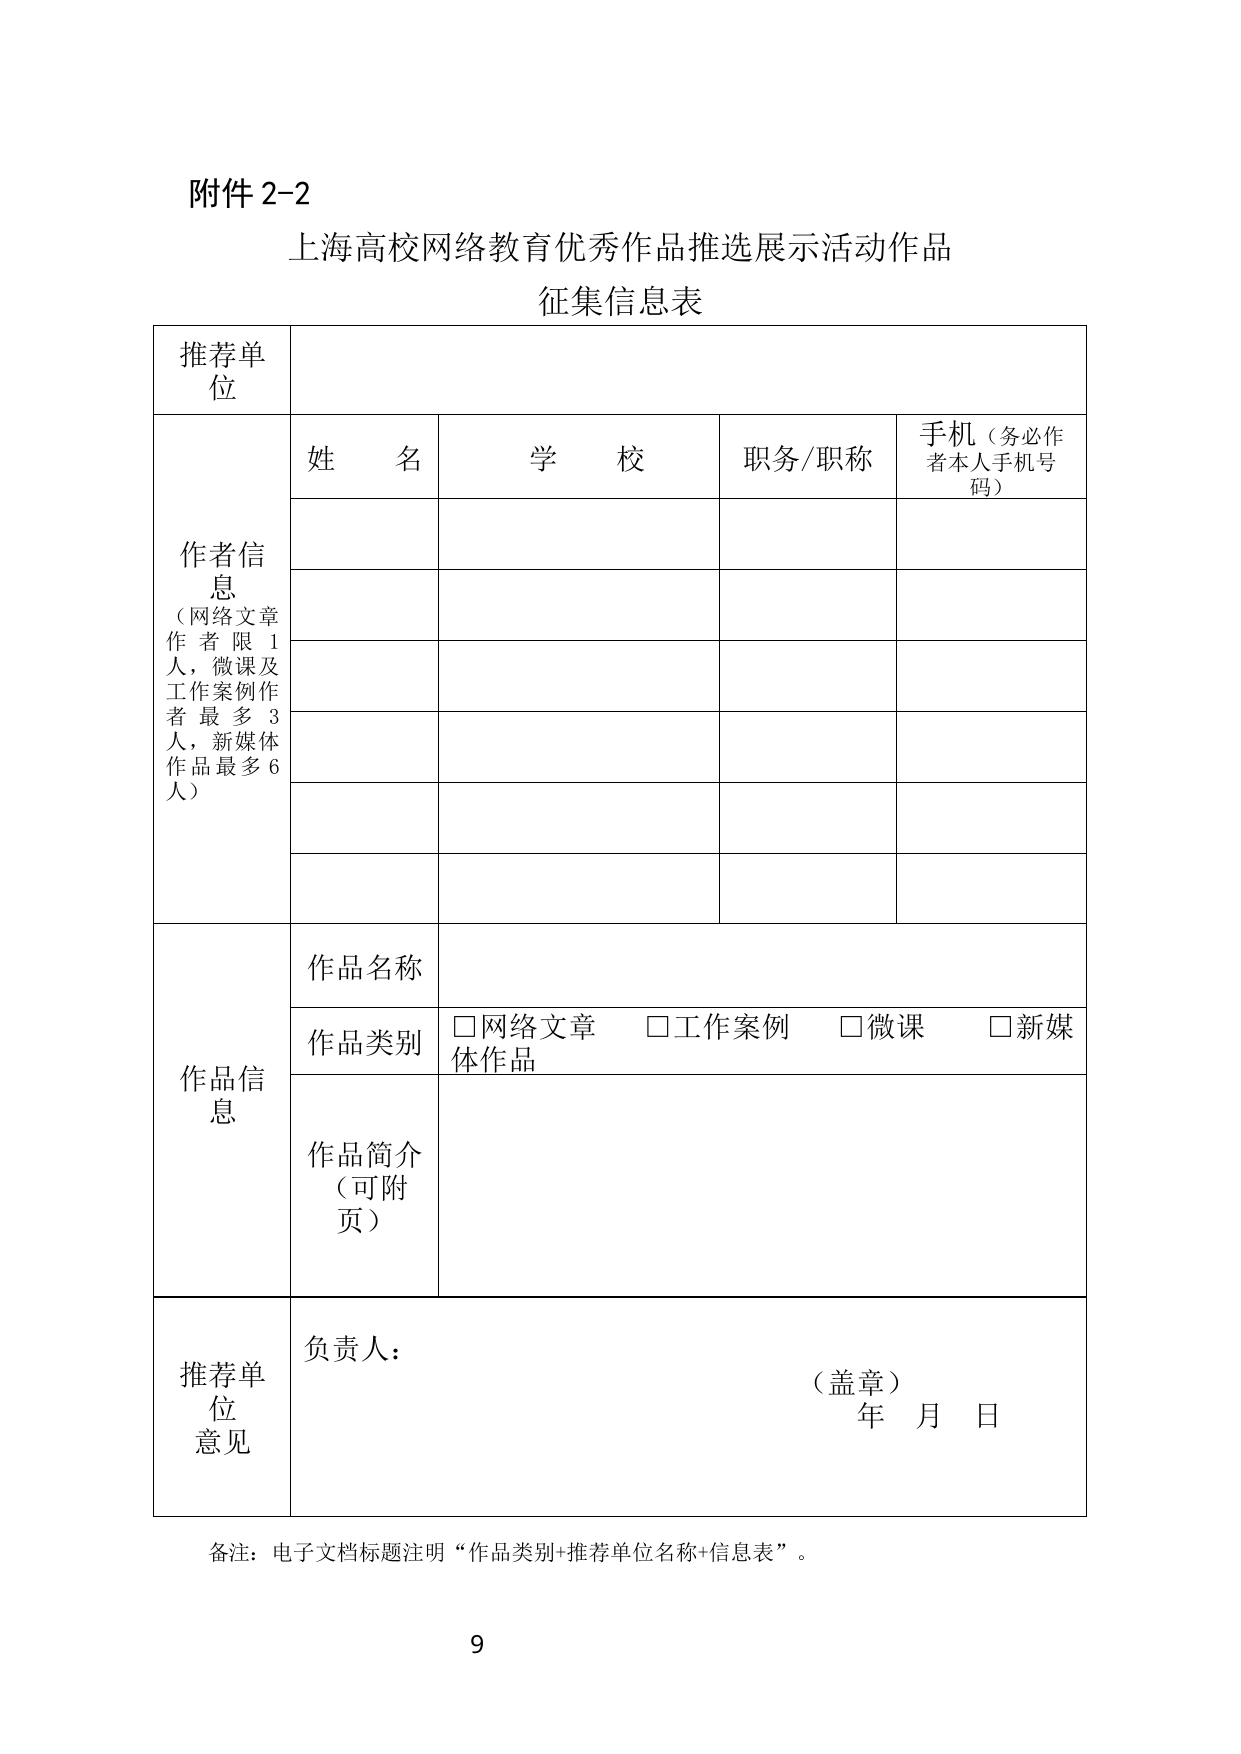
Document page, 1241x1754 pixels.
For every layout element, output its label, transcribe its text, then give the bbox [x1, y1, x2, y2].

text 上海高校网络教育优秀作品推选展示活动作品 [187, 216, 1053, 270]
table_cell [291, 712, 438, 782]
table_cell [439, 641, 719, 711]
table_cell 作品类别 [291, 1008, 438, 1074]
table_cell [720, 570, 896, 640]
table_cell □网络文章 □工作案例 □微课 □新媒体作品 [439, 1008, 1086, 1074]
table_cell [291, 499, 438, 569]
table_cell 作品信息 [154, 924, 290, 1296]
table_header [291, 326, 1086, 414]
table_cell [897, 783, 1086, 852]
table_cell [439, 854, 719, 923]
table_cell [897, 499, 1086, 569]
table_cell [897, 712, 1086, 782]
table_cell [897, 570, 1086, 640]
table_cell [439, 499, 719, 569]
table_cell [439, 712, 719, 782]
table_cell [439, 783, 719, 852]
table_cell 作品简介（可附页） [291, 1075, 438, 1296]
table_cell [720, 783, 896, 852]
table_cell [291, 783, 438, 852]
table_cell [439, 924, 1086, 1007]
table_cell [439, 1075, 1086, 1296]
table_cell 作者信息 （网络文章作者限1人，微课及工作案例作者最多3人，新媒体作品最多6人） [154, 415, 290, 923]
table_cell 学 校 [439, 415, 719, 498]
table_cell [720, 712, 896, 782]
table_cell [720, 499, 896, 569]
table_cell 姓 名 [291, 415, 438, 498]
table_cell [291, 854, 438, 923]
table_cell [897, 641, 1086, 711]
table_cell [897, 854, 1086, 923]
table_cell [720, 641, 896, 711]
table_cell 手机（务必作者本人手机号码） [897, 415, 1086, 498]
text 征集信息表 [187, 270, 1053, 324]
table_cell 职务/职称 [720, 415, 896, 498]
table_cell [291, 641, 438, 711]
text 备注：电子文档标题注明“作品类别+推荐单位名称+信息表”。 [187, 1517, 1053, 1571]
table_cell 负责人： （盖章） 年 月 日 [291, 1298, 1086, 1516]
table_cell [439, 570, 719, 640]
text 附件2-2 [187, 162, 1053, 216]
table_cell [291, 570, 438, 640]
table_header 推荐单位 [154, 326, 290, 414]
table_cell [720, 854, 896, 923]
table_cell 作品名称 [291, 924, 438, 1007]
table_cell 推荐单位 意见 [154, 1298, 290, 1516]
